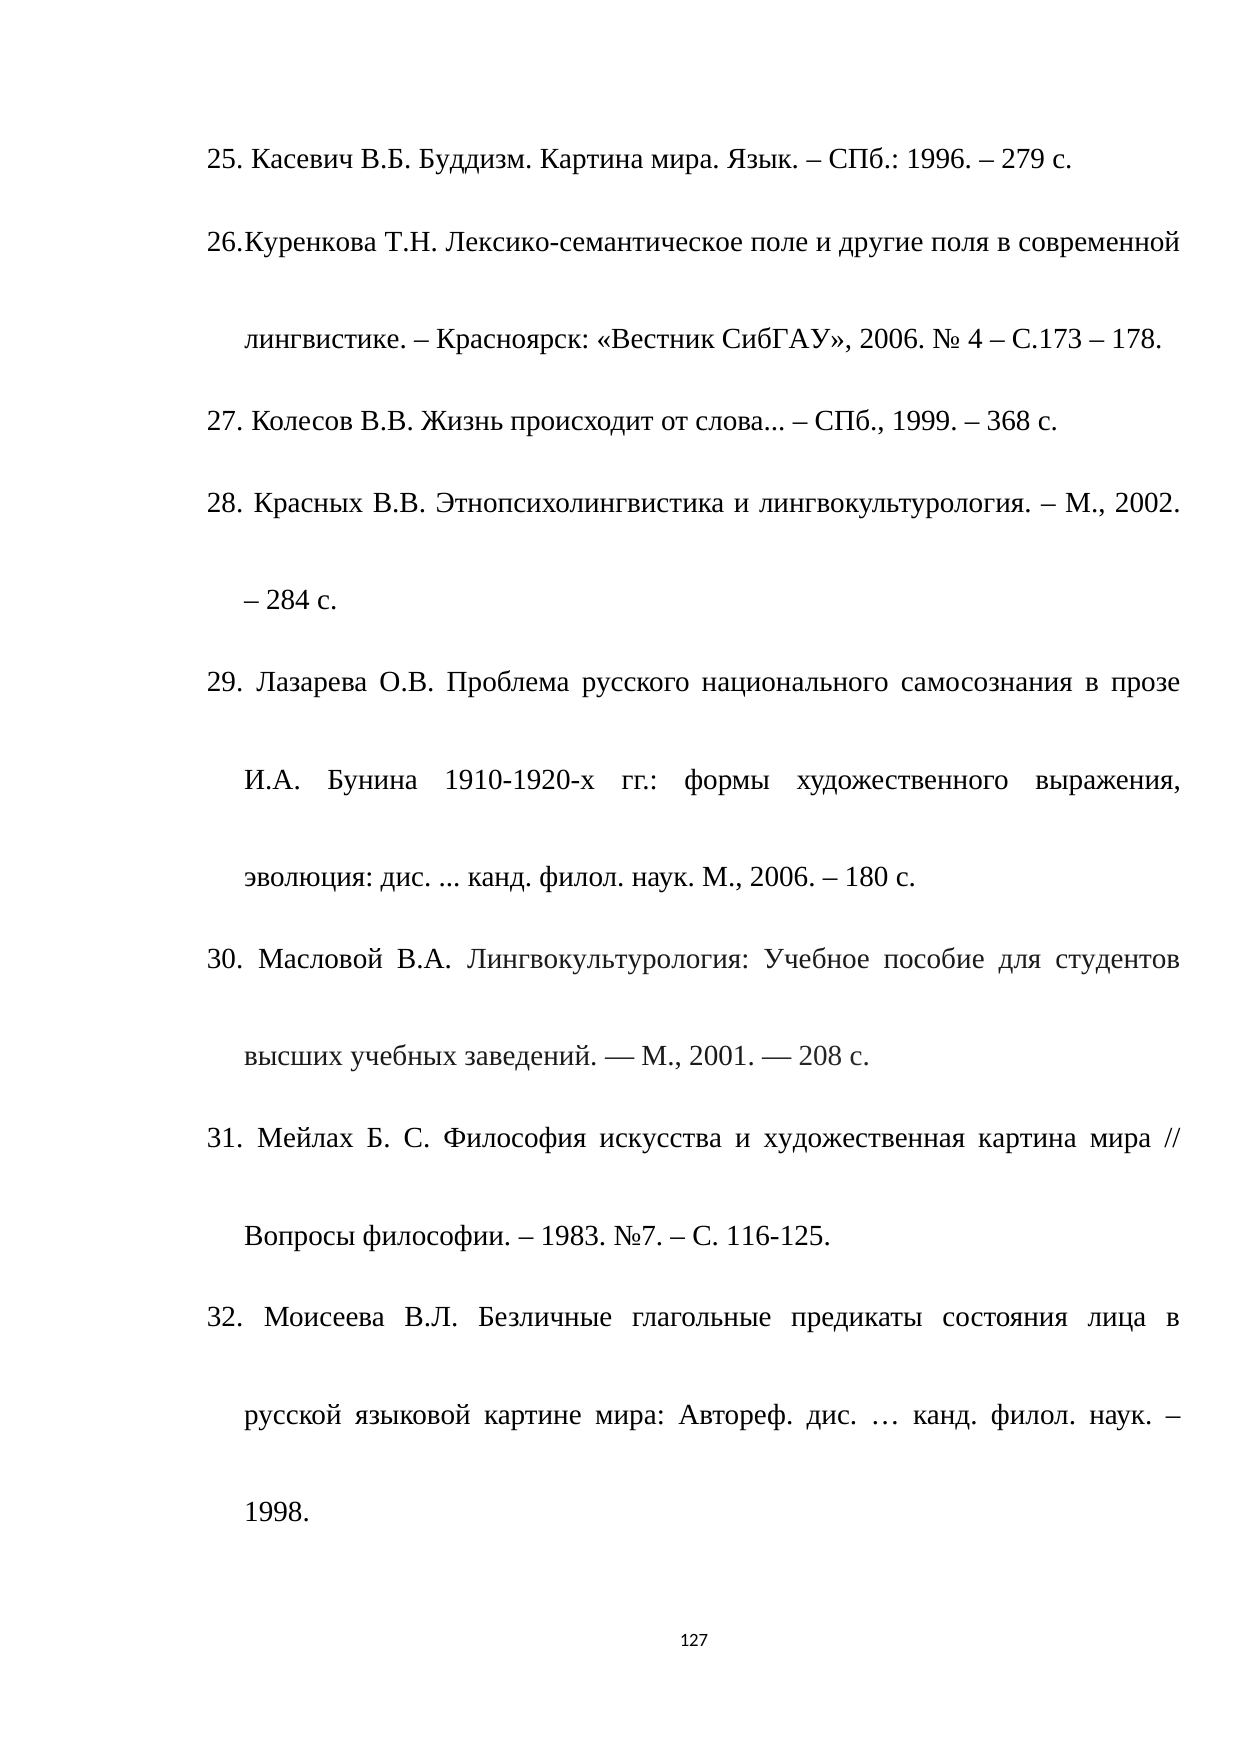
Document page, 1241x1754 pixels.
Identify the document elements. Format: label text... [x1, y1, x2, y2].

list Лазарева О.В. Проблема русского национального самосознания в прозе И.А. Бунина 1910-1920-х гг.: формы художественного выражения, эволюция: дис. ... канд. филол. наук. М., 2006. – 180 с. [207, 648, 1181, 908]
list Куренкова Т.Н. Лексико-семантическое поле и другие поля в современной лингвистике. – Красноярск: «Вестник СибГАУ», 2006. № 4 – С.173 – 178. [207, 208, 1181, 371]
list Красных В.В. Этнопсихолингвистика и лингвокультурология. – М., 2002. – 284 с. [207, 469, 1181, 632]
list Моисеева В.Л. Безличные глагольные предикаты состояния лица в русской языковой картине мира: Автореф. дис. … канд. филол. наук. – 1998. [207, 1284, 1181, 1544]
list Касевич В.Б. Буддизм. Картина мира. Язык. – СПб.: 1996. – 279 с. [207, 125, 1181, 190]
list Колесов В.В. Жизнь происходит от слова... – СПб., 1999. – 368 с. [207, 387, 1181, 452]
list Мейлах Б. С. Философия искусства и художественная картина мира // Вопросы философии. – 1983. №7. – С. 116-125. [207, 1104, 1181, 1267]
list Масловой В.А. Лингвокультурология: Учебное пособие для студентов высших учебных заведений. — М., 2001. — 208 с. [207, 925, 1181, 1088]
